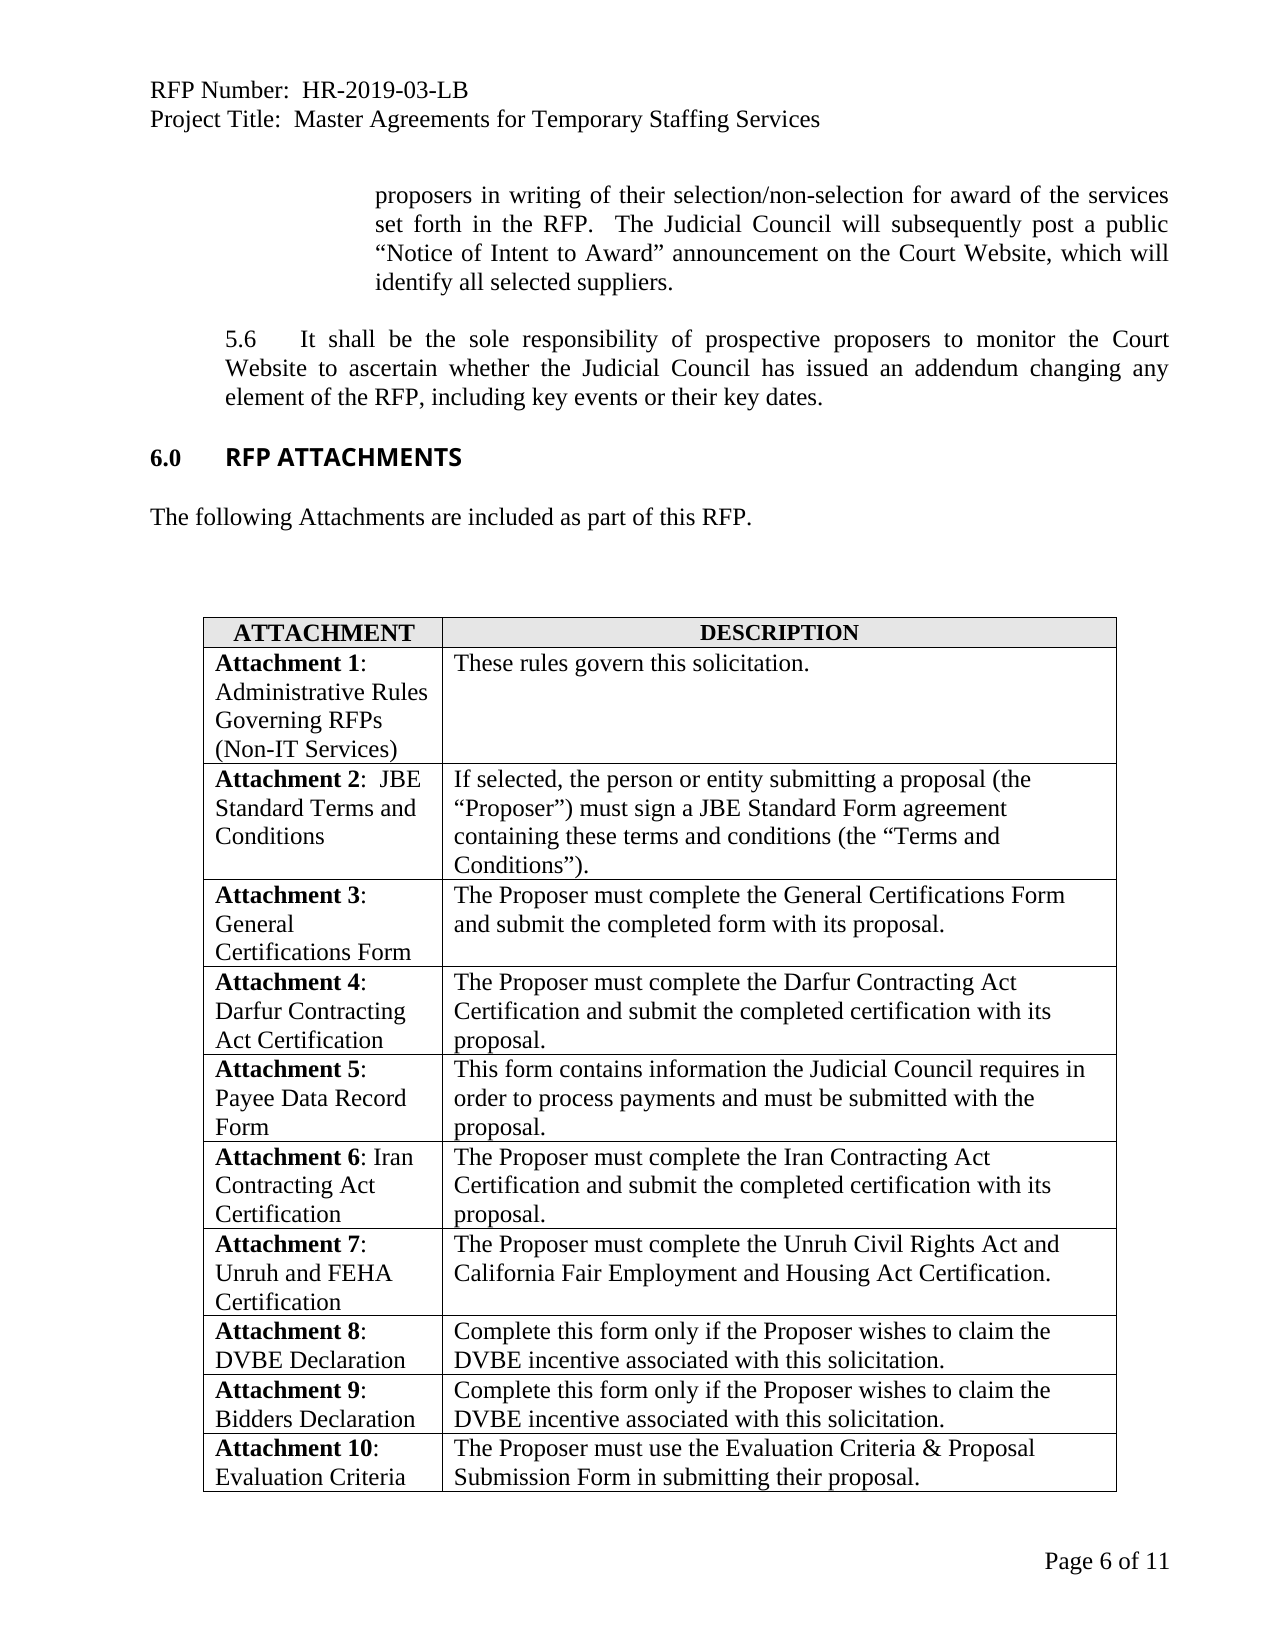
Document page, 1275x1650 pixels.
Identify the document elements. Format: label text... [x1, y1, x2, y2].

table_cell Attachment 5: Payee Data Record Form [204, 1055, 442, 1141]
text The following Attachments are included as part of this RFP. [150, 502, 1170, 531]
table_cell The Proposer must complete the Iran Contracting Act Certification and submit the completed certification with its proposal. [443, 1142, 1116, 1228]
table_cell These rules govern this solicitation. [443, 648, 1116, 763]
table_cell The Proposer must complete the Unruh Civil Rights Act and California Fair Employment and Housing Act Certification. [443, 1229, 1116, 1315]
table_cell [443, 1434, 1116, 1491]
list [300, 180, 1170, 295]
table_cell Attachment 6: Iran Contracting Act Certification [204, 1142, 442, 1228]
table_header ATTACHMENT [204, 618, 442, 647]
list 5.6 It shall be the sole responsibility of prospective proposers to monitor the Court Website to ascertain whether the Judicial Council has issued an addendum changing any element of the RFP, including key events or their key dates. [225, 324, 1170, 410]
table_cell Attachment 7: Unruh and FEHA Certification [204, 1229, 442, 1315]
table_cell This form contains information the Judicial Council requires in order to process payments and must be submitted with the proposal. [443, 1055, 1116, 1141]
table_cell Attachment 1: Administrative Rules Governing RFPs (Non-IT Services): [204, 648, 442, 763]
table_cell Attachment 3: General Certifications Form [204, 880, 442, 966]
table_cell Attachment 9: Bidders Declaration [204, 1375, 442, 1432]
table_cell If selected, the person or entity submitting a proposal (the “Proposer”) must sign a JBE Standard Form agreement containing these terms and conditions (the “Terms and Conditions”). [443, 764, 1116, 879]
table_cell Attachment 4: Darfur Contracting Act Certification [204, 967, 442, 1053]
table_cell Complete this form only if the Proposer wishes to claim the DVBE incentive associated with this solicitation. [443, 1375, 1116, 1432]
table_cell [204, 1434, 442, 1491]
table_cell Complete this form only if the Proposer wishes to claim the DVBE incentive associated with this solicitation. [443, 1316, 1116, 1374]
list 6.0 RFP Attachments [150, 439, 1170, 473]
table_cell Attachment 2: JBE Standard Terms and Conditions [204, 764, 442, 879]
table_header DESCRIPTION [443, 618, 1116, 647]
table_cell Attachment 8: DVBE Declaration [204, 1316, 442, 1374]
table_cell The Proposer must complete the Darfur Contracting Act Certification and submit the completed certification with its proposal. [443, 967, 1116, 1053]
table_cell The Proposer must complete the General Certifications Form and submit the completed form with its proposal. [443, 880, 1116, 966]
